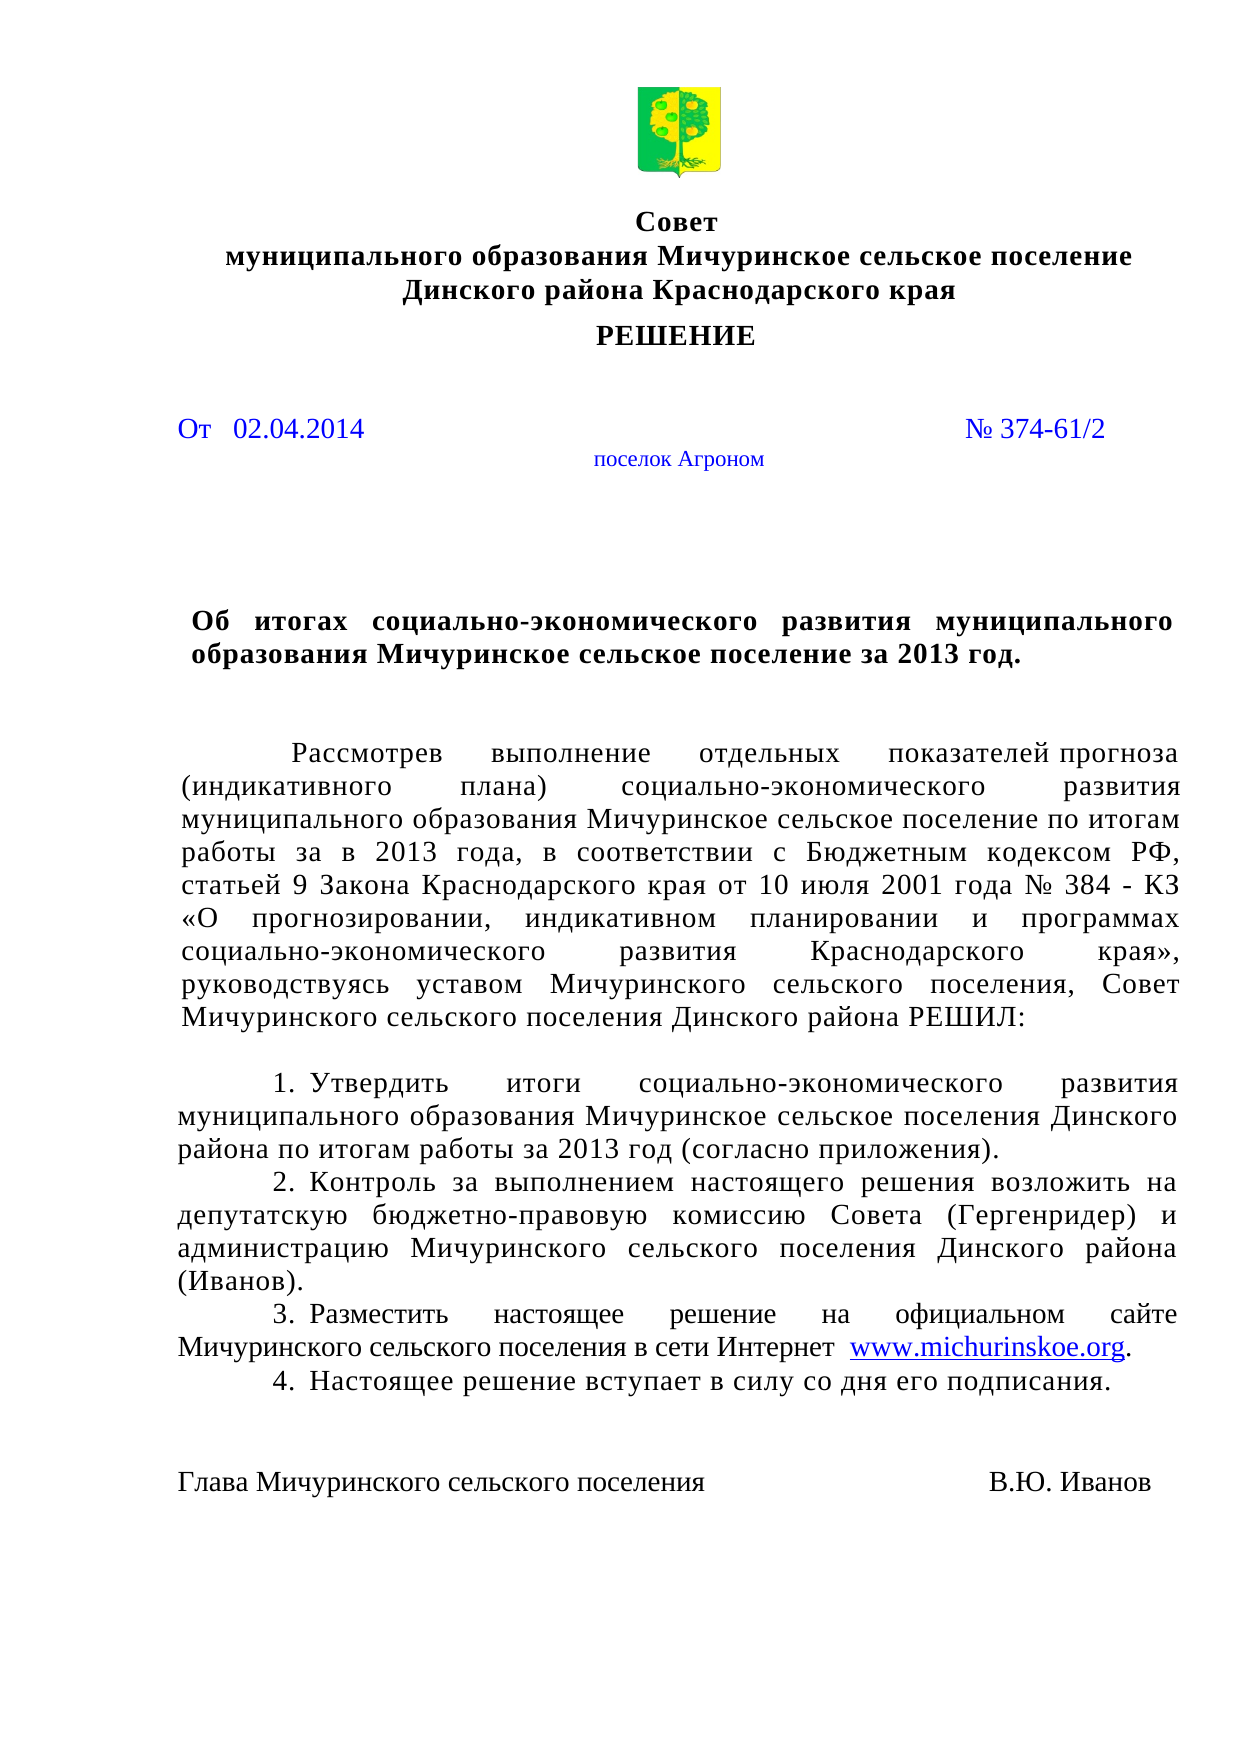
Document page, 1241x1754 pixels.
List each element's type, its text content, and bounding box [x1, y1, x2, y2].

picture [637, 87, 721, 178]
list Контроль за выполнением настоящего решения возложить на депутатскую бюджетно-правовую комиссию Совета (Гергенридер) и администрацию Мичуринского сельского поселения Динского района (Иванов). [177, 1165, 1178, 1297]
text Рассмотрев выполнение отдельных показателей прогноза (индикативного плана) социально-экономического развития муниципального образования Мичуринское сельское поселение по итогам работы за в 2013 года, в соответствии с Бюджетным кодексом РФ, статьей 9 Закона Краснодарского края от 10 июля 2001 года № 384 - КЗ «О прогнозировании, индикативном планировании и программах социально-экономического развития Краснодарского края», руководствуясь уставом Мичуринского сельского поселения, Совет Мичуринского сельского поселения Динского района РЕШИЛ: [181, 736, 1181, 1033]
text РЕШЕНИЕ [177, 318, 1174, 351]
text От 02.04.2014 № 374-61/2 [177, 411, 1181, 445]
list Утвердить итоги социально-экономического развития муниципального образования Мичуринское сельское поселения Динского района по итогам работы за 2013 год (согласно приложения). [177, 1066, 1179, 1165]
text муниципального образования Мичуринское сельское поселение Динского района Краснодарского края [177, 238, 1181, 306]
text поселок Агроном [177, 445, 1181, 471]
text Об итогах социально-экономического развития муниципального образования Мичуринское сельское поселение за 2013 год. [191, 604, 1174, 670]
list Настоящее решение вступает в силу со дня его подписания. [177, 1363, 1178, 1397]
list Разместить настоящее решение на официальном сайте Мичуринского сельского поселения в сети Интернет www.michurinskoe.org. [177, 1297, 1178, 1363]
text Глава Мичуринского сельского поселения В.Ю. Иванов [177, 1464, 1181, 1497]
text Совет [177, 204, 1175, 238]
